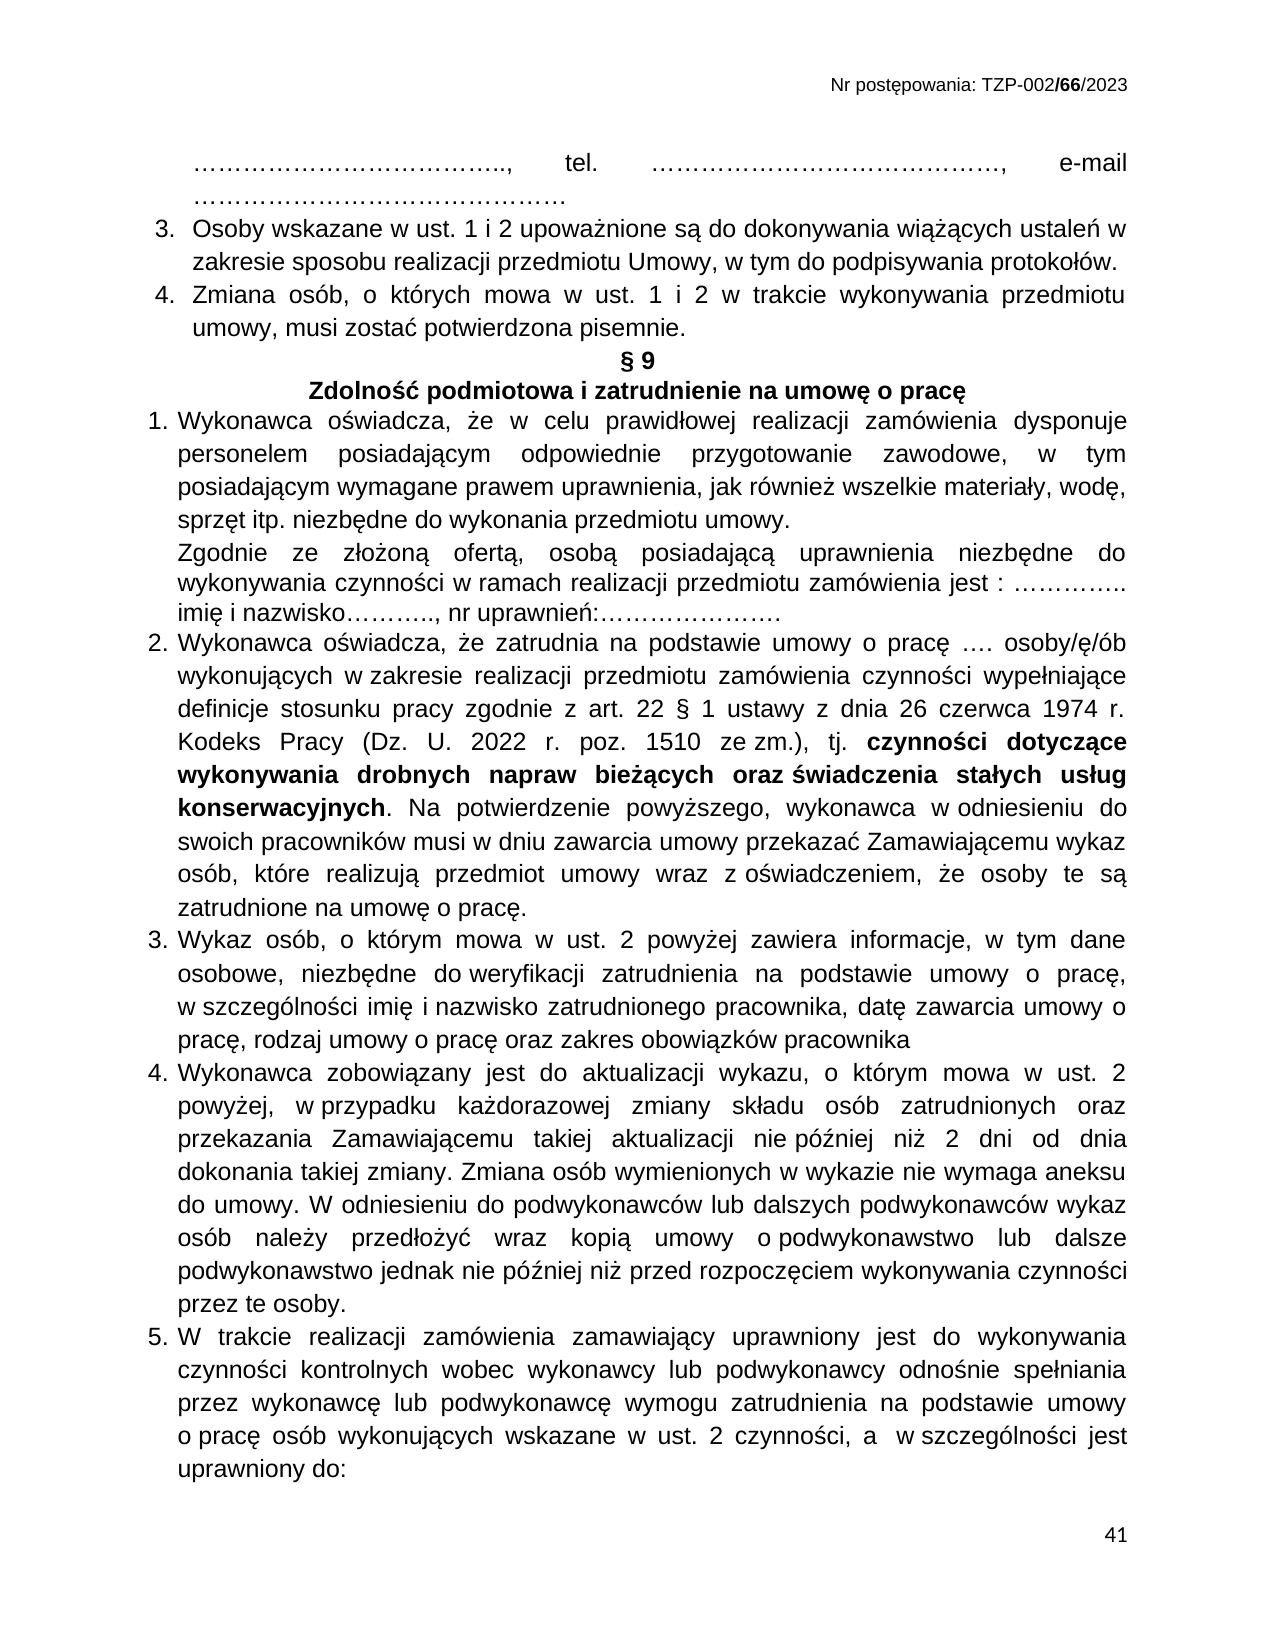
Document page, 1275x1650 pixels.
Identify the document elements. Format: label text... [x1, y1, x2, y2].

list W trakcie realizacji zamówienia zamawiający uprawniony jest do wykonywania czynności kontrolnych wobec wykonawcy lub podwykonawcy odnośnie spełniania przez wykonawcę lub podwykonawcę wymogu zatrudnienia na podstawie umowy o pracę osób wykonujących wskazane w ust. 2 czynności, a w szczególności jest uprawniony do: [148, 1322, 1127, 1483]
list Wykaz osób, o którym mowa w ust. 2 powyżej zawiera informacje, w tym dane osobowe, niezbędne do weryfikacji zatrudnienia na podstawie umowy o pracę, w szczególności imię i nazwisko zatrudnionego pracownika, datę zawarcia umowy o pracę, rodzaj umowy o pracę oraz zakres obowiązków pracownika [148, 926, 1127, 1053]
list Wykonawca zobowiązany jest do aktualizacji wykazu, o którym mowa w ust. 2 powyżej, w przypadku każdorazowej zmiany składu osób zatrudnionych oraz przekazania Zamawiającemu takiej aktualizacji nie później niż 2 dni od dnia dokonania takiej zmiany. Zmiana osób wymienionych w wykazie nie wymaga aneksu do umowy. W odniesieniu do podwykonawców lub dalszych podwykonawców wykaz osób należy przedłożyć wraz kopią umowy o podwykonawstwo lub dalsze podwykonawstwo jednak nie później niż przed rozpoczęciem wykonywania czynności przez te osoby. [148, 1058, 1127, 1317]
text § 9 [148, 346, 1127, 374]
list Osoby wskazane w ust. 1 i 2 upoważnione są do dokonywania wiążących ustaleń w zakresie sposobu realizacji przedmiotu Umowy, w tym do podpisywania protokołów. [154, 214, 1127, 275]
list Wykonawca oświadcza, że w celu prawidłowej realizacji zamówienia dysponuje personelem posiadającym odpowiednie przygotowanie zawodowe, w tym posiadającym wymagane prawem uprawnienia, jak również wszelkie materiały, wodę, sprzęt itp. niezbędne do wykonania przedmiotu umowy. [148, 406, 1127, 534]
text Zdolność podmiotowa i zatrudnienie na umowę o pracę [148, 376, 1127, 404]
text Zgodnie ze złożoną ofertą, osobą posiadającą uprawnienia niezbędne do wykonywania czynności w ramach realizacji przedmiotu zamówienia jest : ………….. imię i nazwisko……….., nr uprawnień:…………………. [177, 538, 1127, 627]
list Zmiana osób, o których mowa w ust. 1 i 2 w trakcie wykonywania przedmiotu umowy, musi zostać potwierdzona pisemnie. [154, 280, 1127, 341]
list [154, 148, 1127, 209]
list Wykonawca oświadcza, że zatrudnia na podstawie umowy o pracę …. osoby/ę/ób wykonujących w zakresie realizacji przedmiotu zamówienia czynności wypełniające definicje stosunku pracy zgodnie z art. 22 § 1 ustawy z dnia 26 czerwca 1974 r. Kodeks Pracy (Dz. U. 2022 r. poz. 1510 ze zm.), tj. czynności dotyczące wykonywania drobnych napraw bieżących oraz świadczenia stałych usług konserwacyjnych. Na potwierdzenie powyższego, wykonawca w odniesieniu do swoich pracowników musi w dniu zawarcia umowy przekazać Zamawiającemu wykaz osób, które realizują przedmiot umowy wraz z oświadczeniem, że osoby te są zatrudnione na umowę o pracę. [148, 628, 1127, 921]
